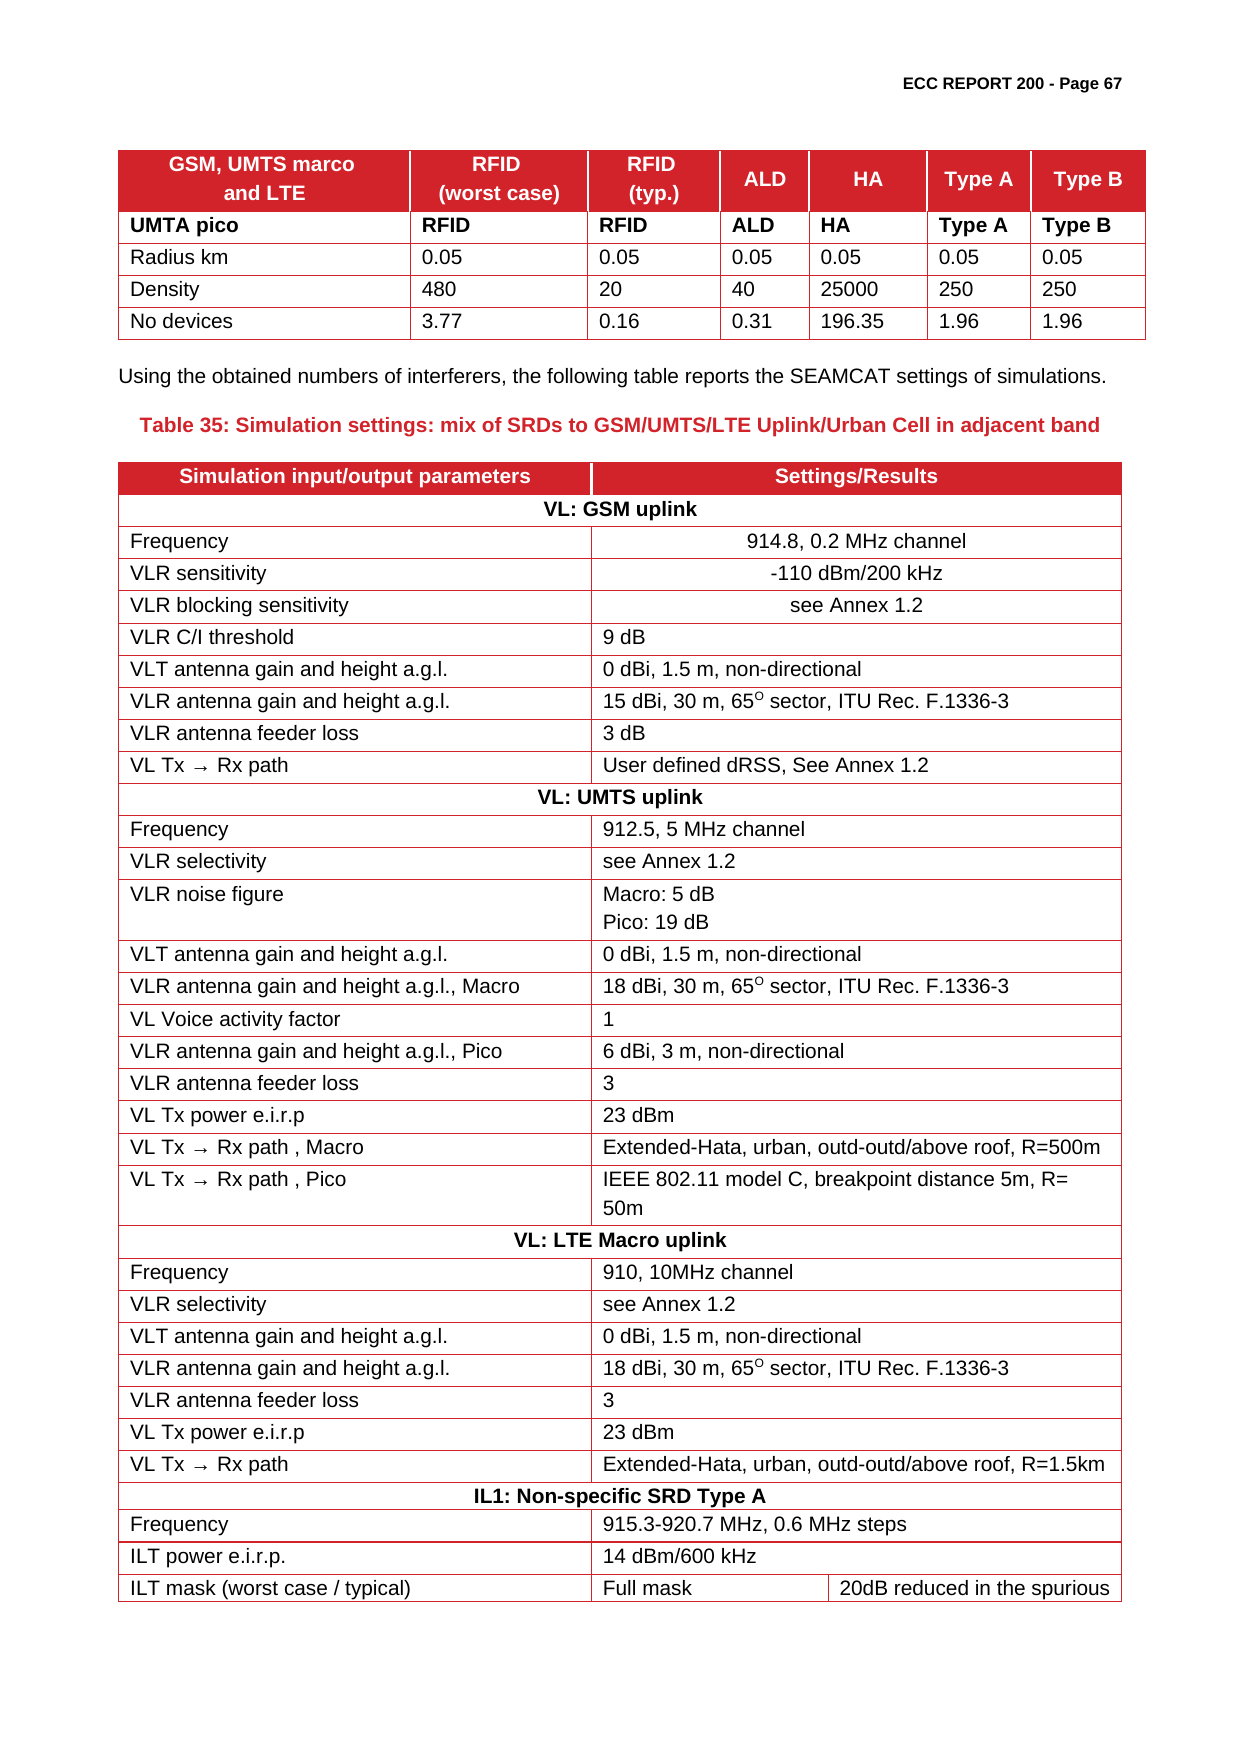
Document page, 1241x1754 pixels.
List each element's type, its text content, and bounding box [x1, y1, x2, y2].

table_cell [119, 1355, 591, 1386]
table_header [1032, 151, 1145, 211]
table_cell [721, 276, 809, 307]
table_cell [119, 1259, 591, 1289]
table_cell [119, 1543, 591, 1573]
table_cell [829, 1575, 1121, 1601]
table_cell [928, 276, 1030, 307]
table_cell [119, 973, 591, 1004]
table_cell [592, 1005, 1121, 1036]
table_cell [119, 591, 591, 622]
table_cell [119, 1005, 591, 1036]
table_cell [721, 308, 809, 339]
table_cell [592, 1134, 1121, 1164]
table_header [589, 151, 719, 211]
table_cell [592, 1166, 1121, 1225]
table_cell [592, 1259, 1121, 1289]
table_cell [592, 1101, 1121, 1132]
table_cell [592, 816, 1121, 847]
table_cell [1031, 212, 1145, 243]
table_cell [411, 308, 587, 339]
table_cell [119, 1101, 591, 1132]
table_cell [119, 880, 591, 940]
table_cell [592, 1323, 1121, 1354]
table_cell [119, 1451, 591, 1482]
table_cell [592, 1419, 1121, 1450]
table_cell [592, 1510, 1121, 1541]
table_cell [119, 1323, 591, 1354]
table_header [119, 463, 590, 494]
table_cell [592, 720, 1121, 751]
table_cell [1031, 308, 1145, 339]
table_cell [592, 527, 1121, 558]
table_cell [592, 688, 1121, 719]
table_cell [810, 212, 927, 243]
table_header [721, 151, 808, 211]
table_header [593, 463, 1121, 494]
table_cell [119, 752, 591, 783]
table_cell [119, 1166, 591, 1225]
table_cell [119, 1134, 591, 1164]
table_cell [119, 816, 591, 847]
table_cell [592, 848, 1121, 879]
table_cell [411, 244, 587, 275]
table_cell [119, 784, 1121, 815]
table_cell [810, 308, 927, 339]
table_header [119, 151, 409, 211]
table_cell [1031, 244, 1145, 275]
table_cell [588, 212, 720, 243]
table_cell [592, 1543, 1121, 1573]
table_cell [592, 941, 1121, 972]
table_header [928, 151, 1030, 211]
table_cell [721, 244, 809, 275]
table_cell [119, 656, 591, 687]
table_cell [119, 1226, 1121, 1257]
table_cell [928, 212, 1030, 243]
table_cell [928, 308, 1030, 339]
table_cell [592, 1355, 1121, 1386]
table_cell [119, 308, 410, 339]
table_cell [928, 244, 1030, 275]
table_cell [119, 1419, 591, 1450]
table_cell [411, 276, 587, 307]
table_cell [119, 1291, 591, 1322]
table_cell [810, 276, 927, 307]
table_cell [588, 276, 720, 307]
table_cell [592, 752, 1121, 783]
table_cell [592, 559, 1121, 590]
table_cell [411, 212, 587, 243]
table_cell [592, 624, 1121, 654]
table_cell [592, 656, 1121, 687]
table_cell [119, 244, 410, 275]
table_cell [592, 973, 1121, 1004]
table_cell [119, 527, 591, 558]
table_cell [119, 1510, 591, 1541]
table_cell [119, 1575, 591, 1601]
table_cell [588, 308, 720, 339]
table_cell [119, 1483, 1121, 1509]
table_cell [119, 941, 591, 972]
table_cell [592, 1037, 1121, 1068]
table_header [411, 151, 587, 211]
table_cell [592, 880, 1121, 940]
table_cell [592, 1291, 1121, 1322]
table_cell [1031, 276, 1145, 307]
text Using the obtained numbers of interferers, the following table reports the SEAMCAT settings of simulations. [118, 364, 1122, 388]
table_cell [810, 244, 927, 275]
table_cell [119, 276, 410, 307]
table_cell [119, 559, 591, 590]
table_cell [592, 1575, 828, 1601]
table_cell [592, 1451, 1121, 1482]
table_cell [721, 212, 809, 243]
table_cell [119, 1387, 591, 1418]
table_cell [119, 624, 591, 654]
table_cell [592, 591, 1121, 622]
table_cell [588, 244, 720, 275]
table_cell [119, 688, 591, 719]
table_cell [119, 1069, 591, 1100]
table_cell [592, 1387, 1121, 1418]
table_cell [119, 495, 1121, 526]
text Table 35: Simulation settings: mix of SRDs to GSM/UMTS/LTE Uplink/Urban Cell in adjacent band [118, 413, 1122, 437]
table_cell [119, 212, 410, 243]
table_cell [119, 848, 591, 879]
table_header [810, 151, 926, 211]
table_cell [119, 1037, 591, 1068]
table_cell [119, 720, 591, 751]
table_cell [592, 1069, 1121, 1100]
